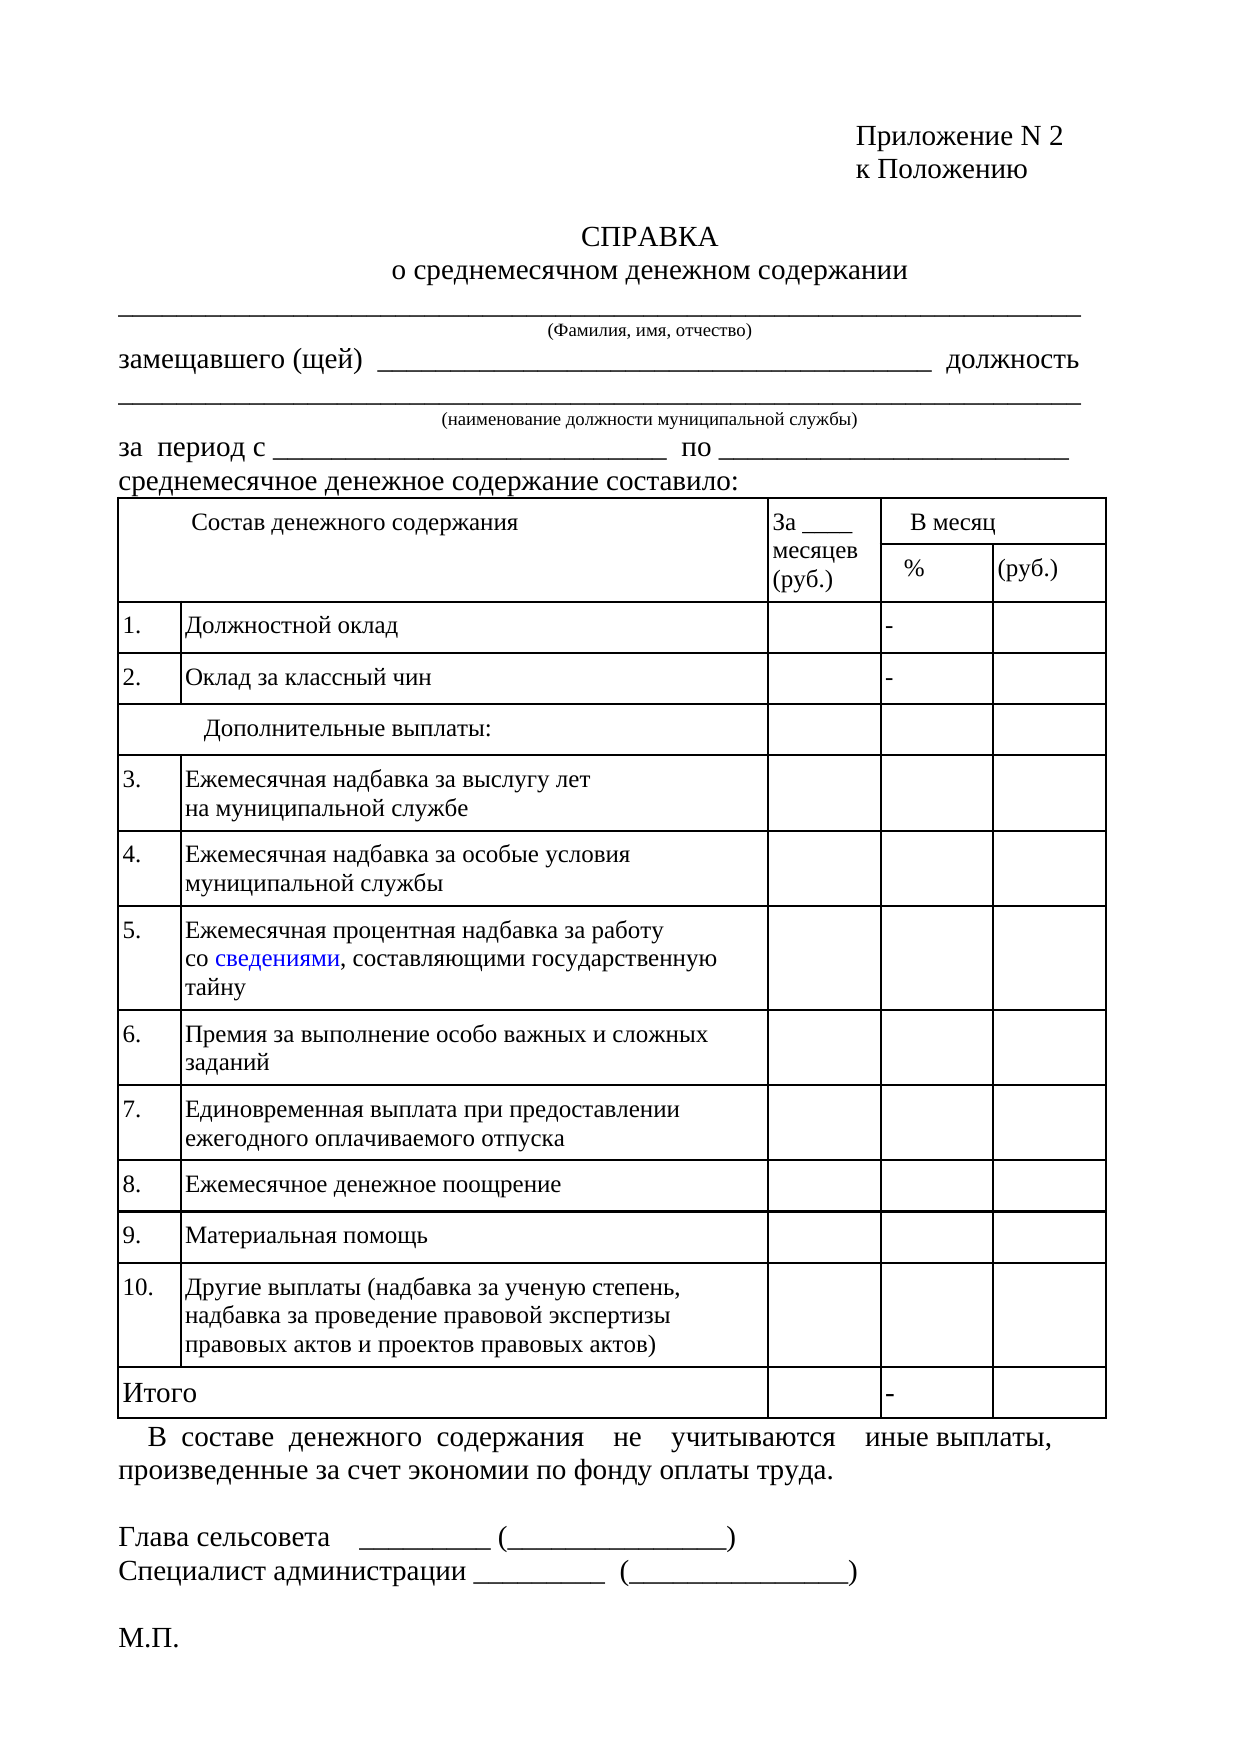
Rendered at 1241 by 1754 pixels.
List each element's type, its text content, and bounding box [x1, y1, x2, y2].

table_cell [994, 756, 1105, 829]
table_cell Дополнительные выплаты: [119, 705, 767, 754]
table_cell [882, 1264, 992, 1366]
text среднемесячное денежное содержание составило: [118, 463, 1181, 497]
table_cell 10. [119, 1264, 180, 1366]
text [118, 286, 1181, 319]
table_cell [882, 1161, 992, 1210]
table_cell [882, 1086, 992, 1159]
table_cell Оклад за классный чин [182, 654, 767, 703]
text (Фамилия, имя, отчество) [118, 319, 1181, 341]
table_cell 5. [119, 907, 180, 1009]
table_cell 8. [119, 1161, 180, 1210]
table_cell [769, 1368, 880, 1417]
table_cell (руб.) [994, 545, 1105, 601]
text Глава сельсовета _________ (_______________) [118, 1519, 1181, 1553]
table_cell 1. [119, 603, 180, 652]
text Специалист администрации _________ (_______________) [118, 1553, 1181, 1587]
table_cell 7. [119, 1086, 180, 1159]
text замещавшего (щей) ______________________________________ должность __________________________________________________________________ [118, 341, 1181, 408]
table_cell [994, 654, 1105, 703]
table_cell Ежемесячное денежное поощрение [182, 1161, 767, 1210]
text СПРАВКА [118, 219, 1181, 252]
text к Положению [856, 152, 1181, 185]
table_cell [994, 705, 1105, 754]
table_cell [994, 1264, 1105, 1366]
table_cell - [882, 603, 992, 652]
table_cell Материальная помощь [182, 1213, 767, 1262]
table_cell 3. [119, 756, 180, 829]
text (наименование должности муниципальной службы) [118, 408, 1181, 429]
table_cell - [882, 1368, 992, 1417]
table_cell [769, 832, 880, 905]
table_header Состав денежного содержания [119, 499, 767, 601]
table_cell [769, 654, 880, 703]
table_cell [994, 1086, 1105, 1159]
table_header За ____ месяцев (руб.) [769, 499, 880, 601]
table_cell [882, 1213, 992, 1262]
table_cell 6. [119, 1011, 180, 1084]
table_cell [994, 907, 1105, 1009]
table_cell 4. [119, 832, 180, 905]
text В составе денежного содержания не учитываются иные выплаты, [118, 1419, 1181, 1452]
table_cell [769, 1213, 880, 1262]
table_cell [769, 907, 880, 1009]
table_cell [769, 705, 880, 754]
table_cell [769, 1161, 880, 1210]
table_cell Ежемесячная надбавка за выслугу лет на муниципальной службе [182, 756, 767, 829]
table_cell [769, 756, 880, 829]
text о среднемесячном денежном содержании [118, 252, 1181, 286]
table_cell [882, 907, 992, 1009]
table_cell Должностной оклад [182, 603, 767, 652]
table_cell Ежемесячная надбавка за особые условия муниципальной службы [182, 832, 767, 905]
table_cell [882, 1011, 992, 1084]
table_cell 2. [119, 654, 180, 703]
table_cell [994, 603, 1105, 652]
text за период с ___________________________ по ________________________ [118, 429, 1181, 463]
table_cell [994, 1213, 1105, 1262]
table_cell Премия за выполнение особо важных и сложных заданий [182, 1011, 767, 1084]
table_cell Ежемесячная процентная надбавка за работу со сведениями, составляющими государственную тайну [182, 907, 767, 1009]
text Приложение N 2 [856, 118, 1181, 152]
table_header В месяц [882, 499, 1105, 543]
table_cell [769, 1086, 880, 1159]
table_cell [994, 1161, 1105, 1210]
table_cell 9. [119, 1213, 180, 1262]
table_cell [769, 1264, 880, 1366]
table_cell % [882, 545, 992, 601]
table_cell Другие выплаты (надбавка за ученую степень, надбавка за проведение правовой экспертизы правовых актов и проектов правовых актов) [182, 1264, 767, 1366]
table_cell Единовременная выплата при предоставлении ежегодного оплачиваемого отпуска [182, 1086, 767, 1159]
table_cell [769, 1011, 880, 1084]
table_cell [882, 705, 992, 754]
table_cell [769, 603, 880, 652]
text произведенные за счет экономии по фонду оплаты труда. [118, 1452, 1181, 1486]
table_cell [882, 832, 992, 905]
table_cell Итого [119, 1368, 767, 1417]
table_cell [882, 756, 992, 829]
table_cell [994, 832, 1105, 905]
table_cell [994, 1368, 1105, 1417]
table_cell - [882, 654, 992, 703]
text М.П. [118, 1620, 1181, 1654]
table_cell [994, 1011, 1105, 1084]
